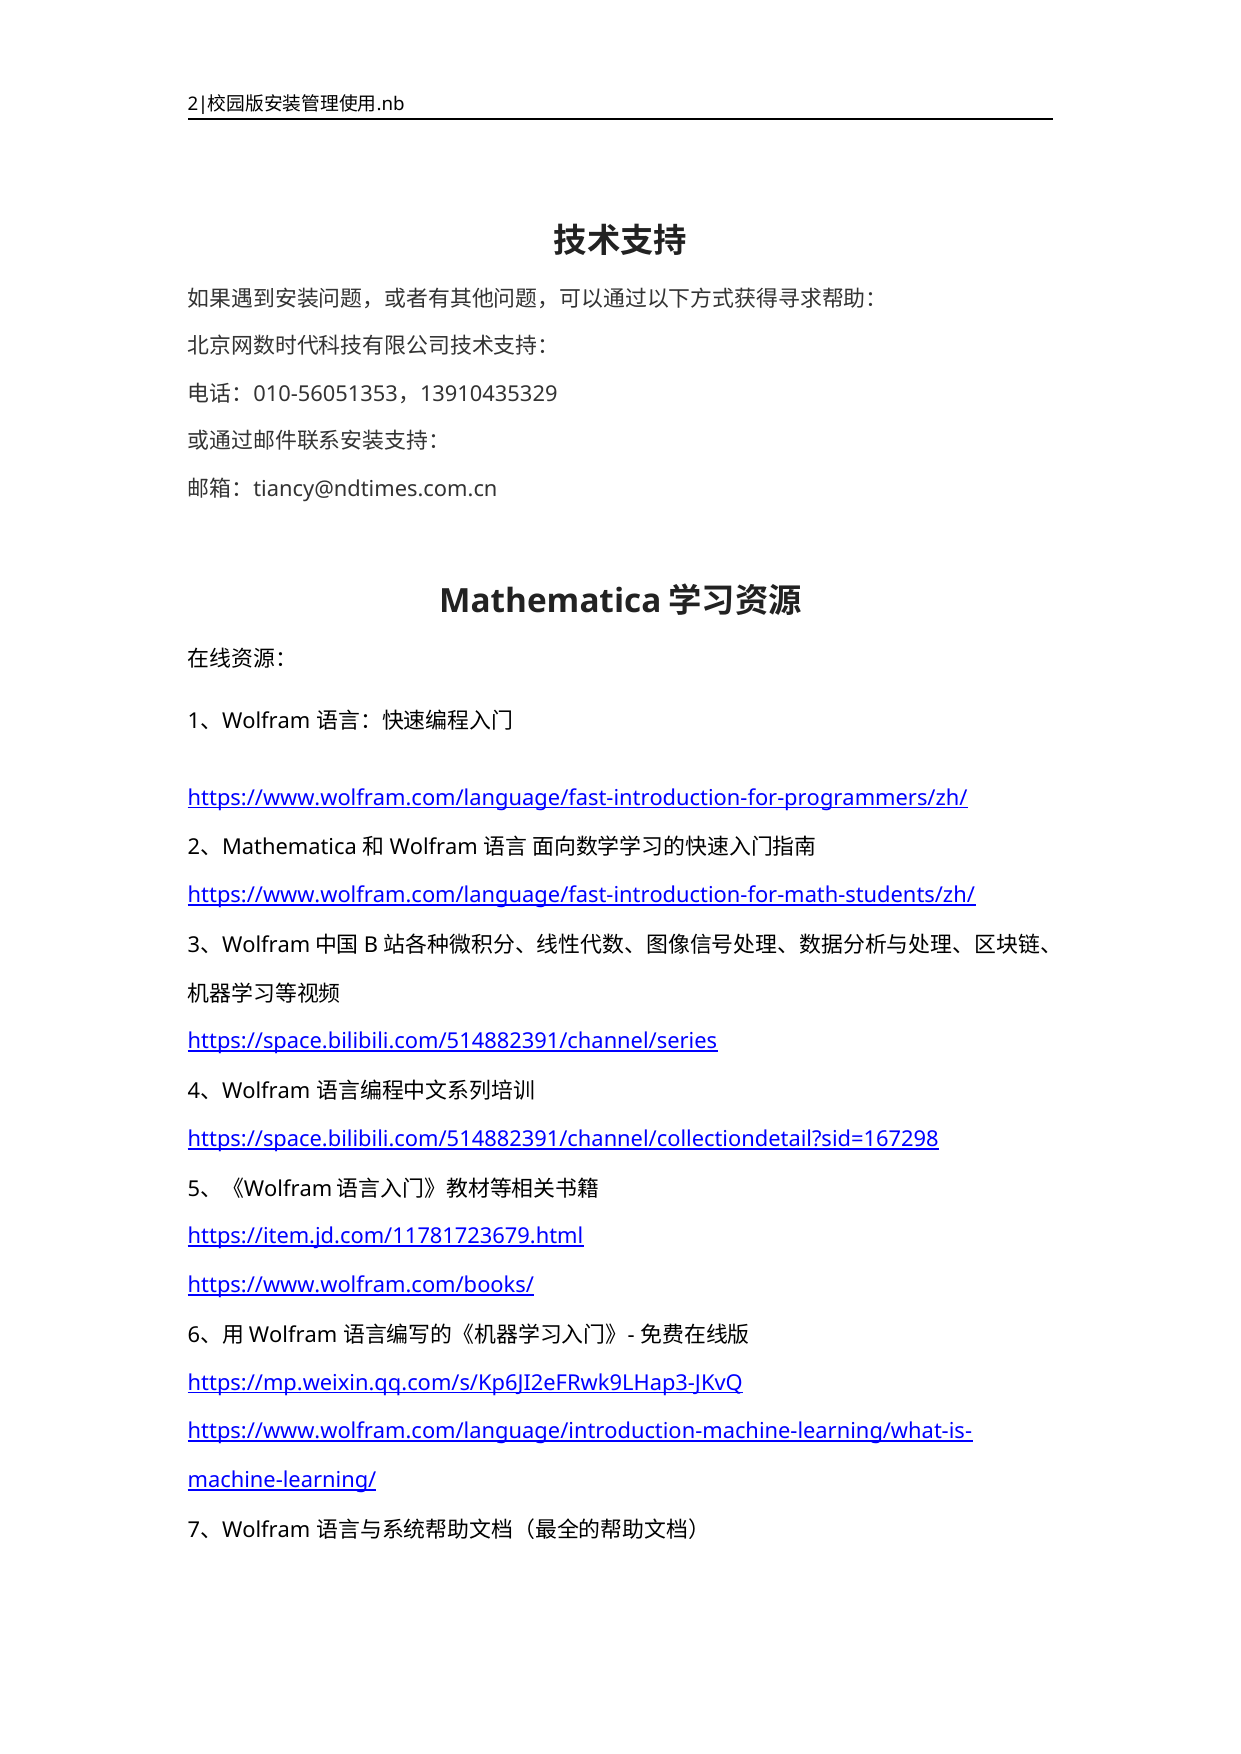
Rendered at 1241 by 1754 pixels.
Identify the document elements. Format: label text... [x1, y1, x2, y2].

text 北京网数时代科技有限公司技术支持： [187, 328, 1053, 361]
text Mathematica学习资源 [187, 566, 1053, 631]
text 技术支持 [187, 205, 1053, 270]
text 在线资源： [187, 641, 1053, 673]
text 如果遇到安装问题，或者有其他问题，可以通过以下方式获得寻求帮助： [187, 281, 1053, 313]
text 1、Wolfram 语言：快速编程入门 [187, 703, 1053, 735]
text 邮箱：tiancy@ndtimes.com.cn [187, 471, 1053, 503]
text 电话：010-56051353，13910435329 [187, 376, 1053, 408]
text 或通过邮件联系安装支持： [187, 423, 1053, 456]
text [187, 780, 1053, 1544]
